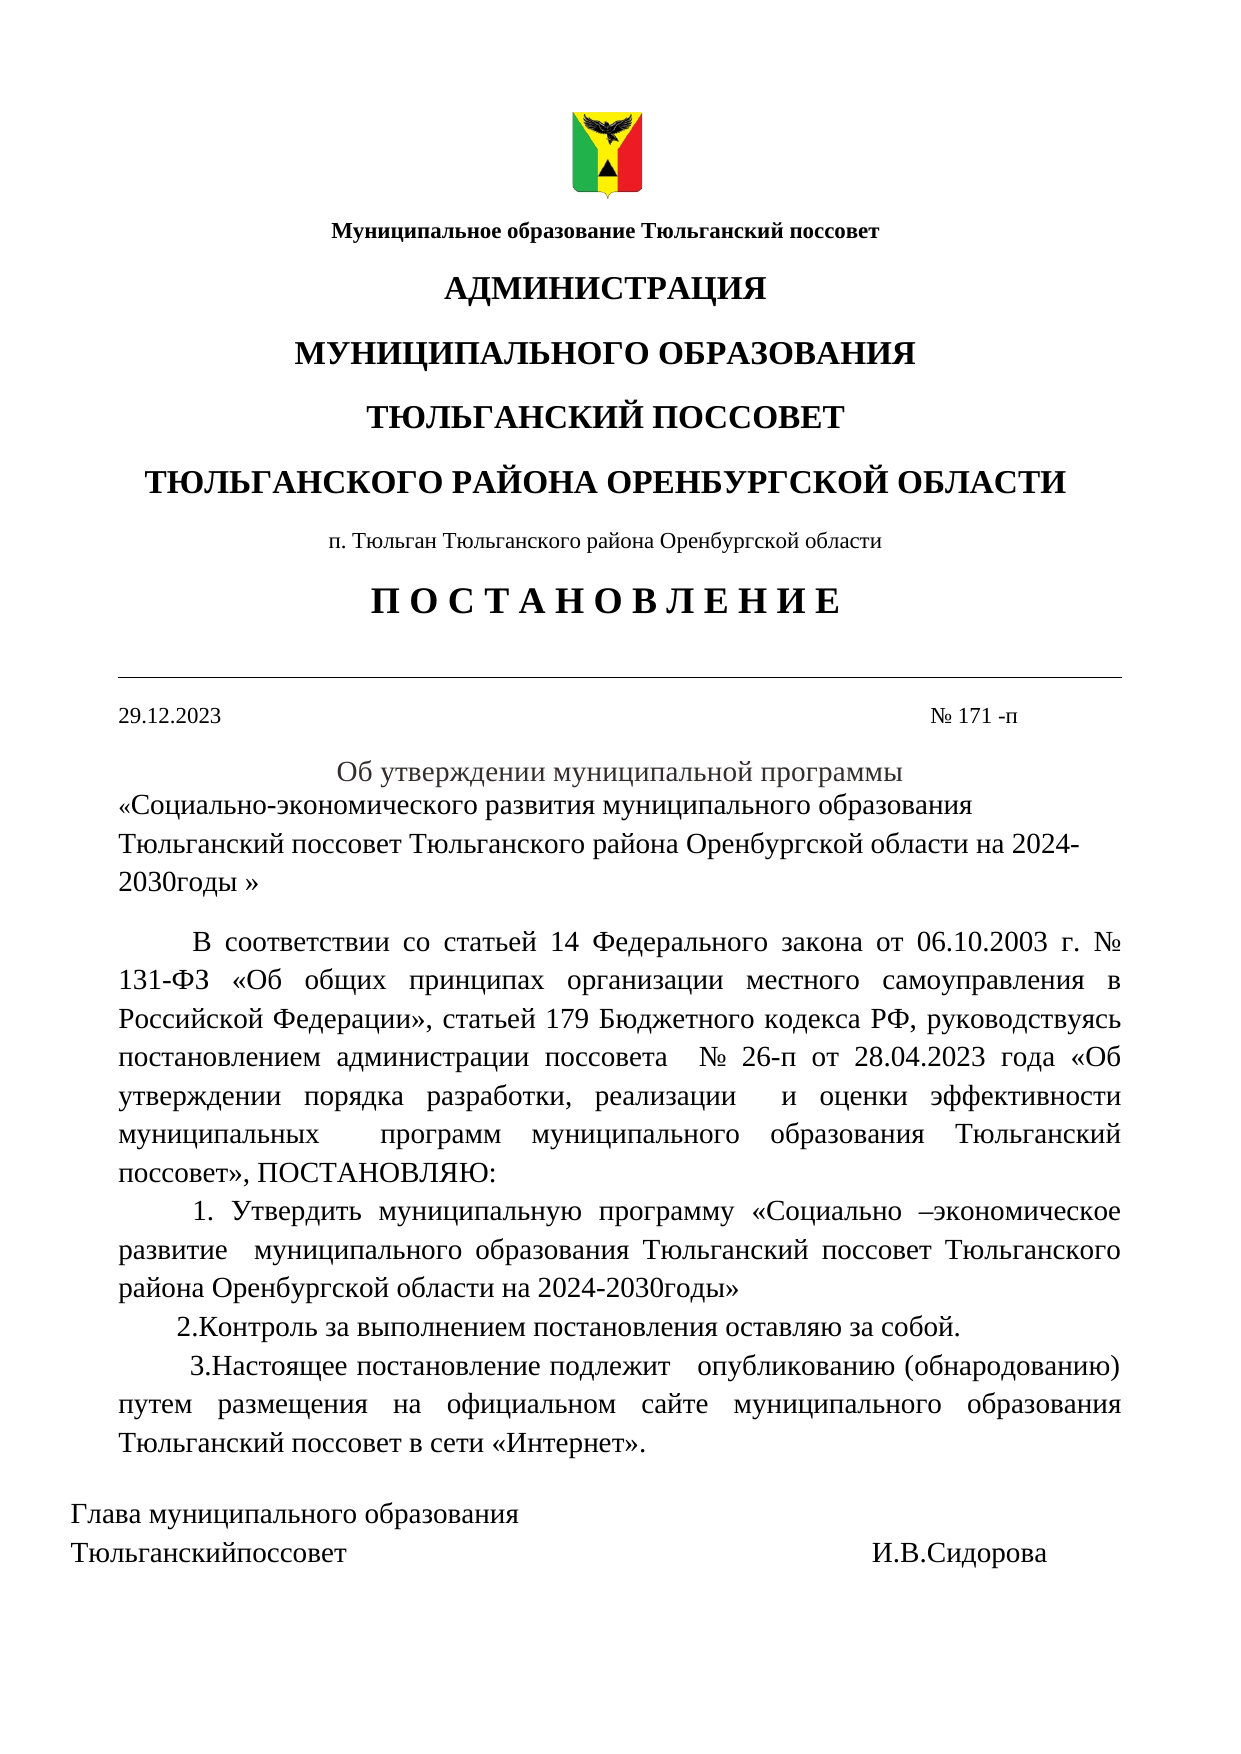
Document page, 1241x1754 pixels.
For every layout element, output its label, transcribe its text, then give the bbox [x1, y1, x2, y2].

text 29.12.2023 № 171 -п [118, 703, 1122, 729]
text «Социально-экономического развития муниципального образования Тюльганский поссовет Тюльганского района Оренбургской области на 2024-2030годы » [118, 787, 1122, 898]
text 1. Утвердить муниципальную программу «Социально –экономическое развитие муниципального образования Тюльганский поссовет Тюльганского района Оренбургской области на 2024-2030годы» [118, 1193, 1122, 1304]
table_header Муниципальное образование Тюльганский поссовет АДМИНИСТРАЦИЯ МУНИЦИПАЛЬНОГО ОБРАЗОВАНИЯ ТЮЛЬГАНСКИЙ ПОССОВЕТ ТЮЛЬГАНСКОГО РАЙОНА ОРЕНБУРГСКОЙ ОБЛАСТИ п. Тюльган Тюльганского района Оренбургской области П О С Т А Н О В Л Е Н И Е [107, 112, 1104, 646]
text Об утверждении муниципальной программы [118, 754, 1122, 787]
table_header Глава муниципального образования Тюльганскийпоссовет И.В.Сидорова [59, 1463, 1196, 1572]
text 3.Настоящее постановление подлежит опубликованию (обнародованию) путем размещения на официальном сайте муниципального образования Тюльганский поссовет в сети «Интернет». [118, 1348, 1122, 1458]
text В соответствии со статьей 14 Федерального закона от 06.10.2003 г. № 131-ФЗ «Об общих принципах организации местного самоуправления в Российской Федерации», статьей 179 Бюджетного кодекса РФ, руководствуясь постановлением администрации поссовета № 26-п от 28.04.2023 года «Об утверждении порядка разработки, реализации и оценки эффективности муниципальных программ муниципального образования Тюльганский поссовет», ПОСТАНОВЛЯЮ: [118, 924, 1122, 1188]
picture [572, 112, 643, 199]
text 2.Контроль за выполнением постановления оставляю за собой. [118, 1309, 1122, 1343]
